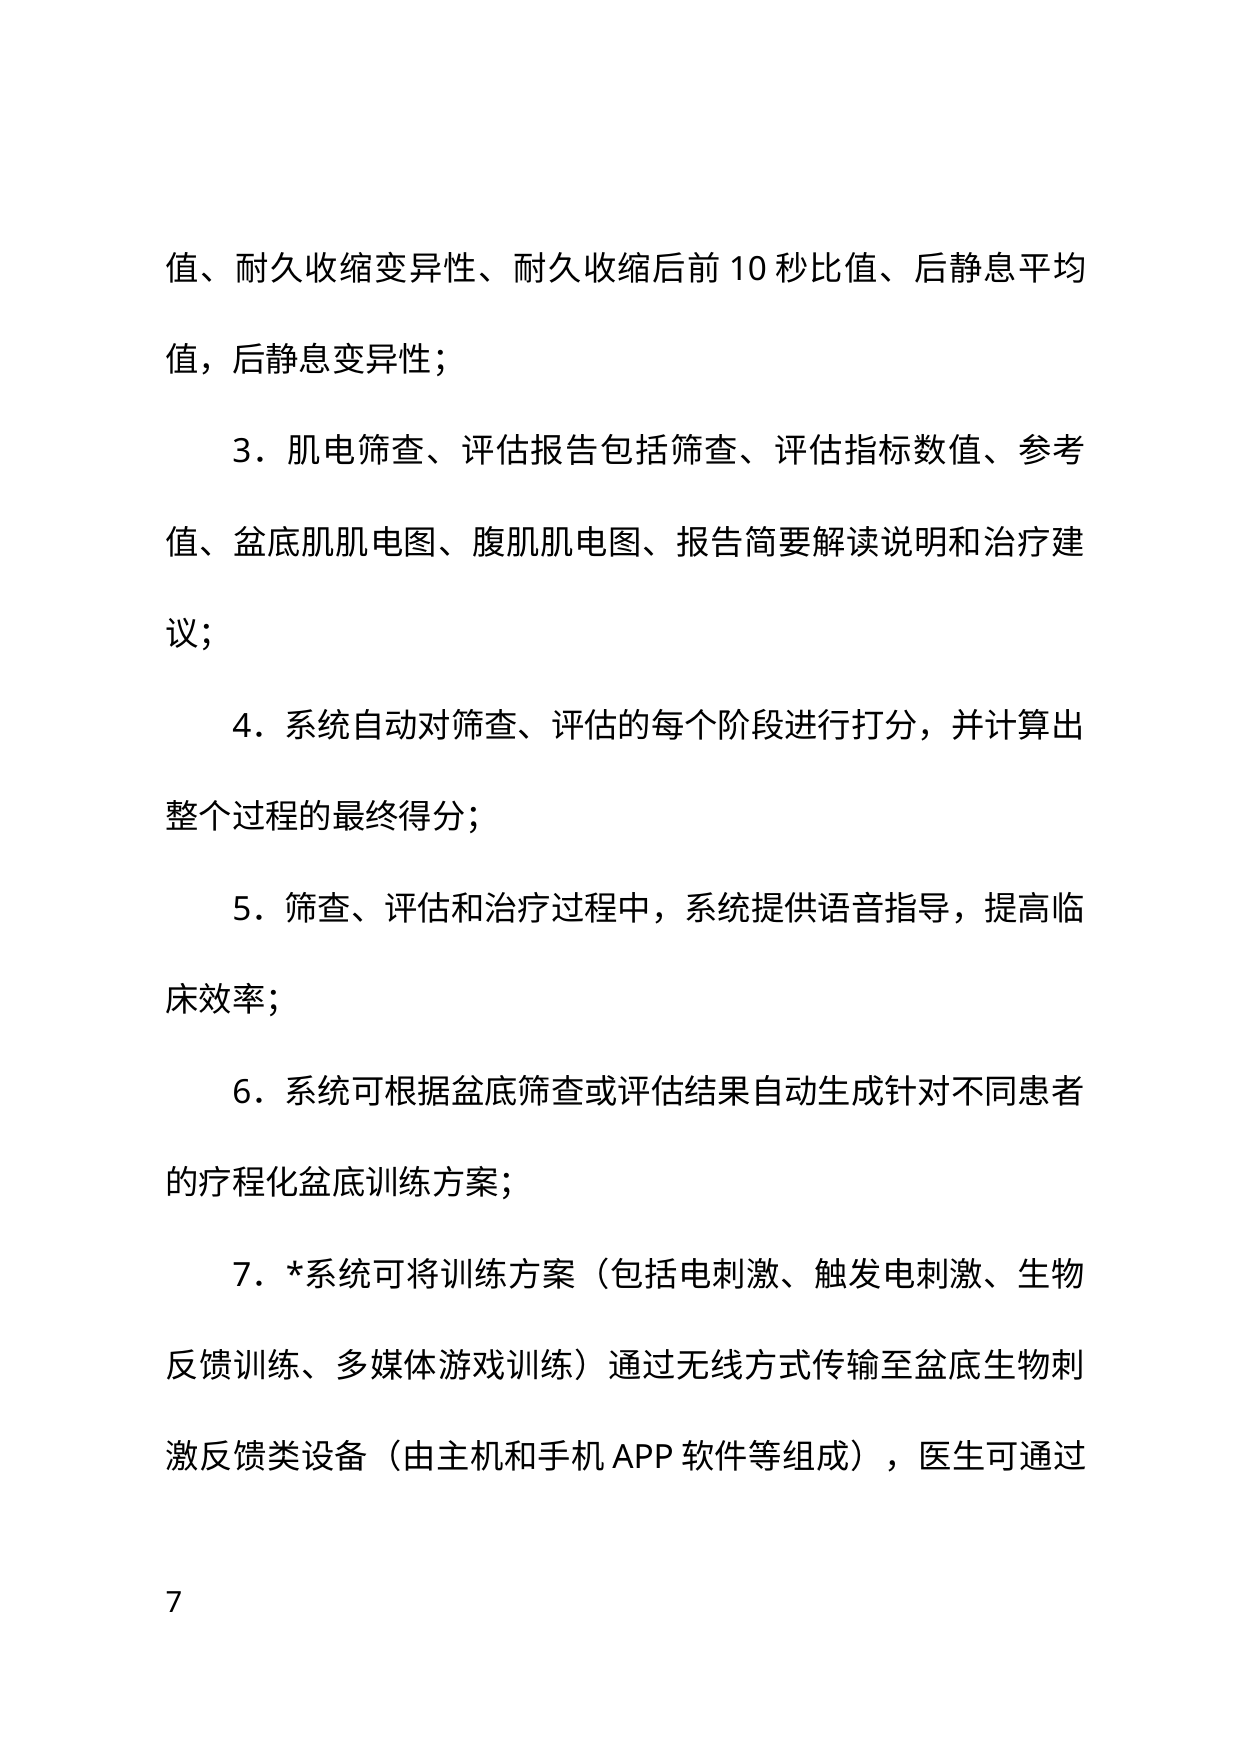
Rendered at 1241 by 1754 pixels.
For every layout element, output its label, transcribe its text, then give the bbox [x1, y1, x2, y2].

text 6．系统可根据盆底筛查或评估结果自动生成针对不同患者的疗程化盆底训练方案； [165, 1043, 1087, 1226]
text 5．筛查、评估和治疗过程中，系统提供语音指导，提高临床效率； [165, 860, 1087, 1043]
text 4．系统自动对筛查、评估的每个阶段进行打分，并计算出整个过程的最终得分； [165, 677, 1087, 860]
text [165, 220, 1087, 403]
text 3．肌电筛查、评估报告包括筛查、评估指标数值、参考值、盆底肌肌电图、腹肌肌电图、报告简要解读说明和治疗建议； [165, 403, 1087, 677]
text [165, 1226, 1087, 1500]
